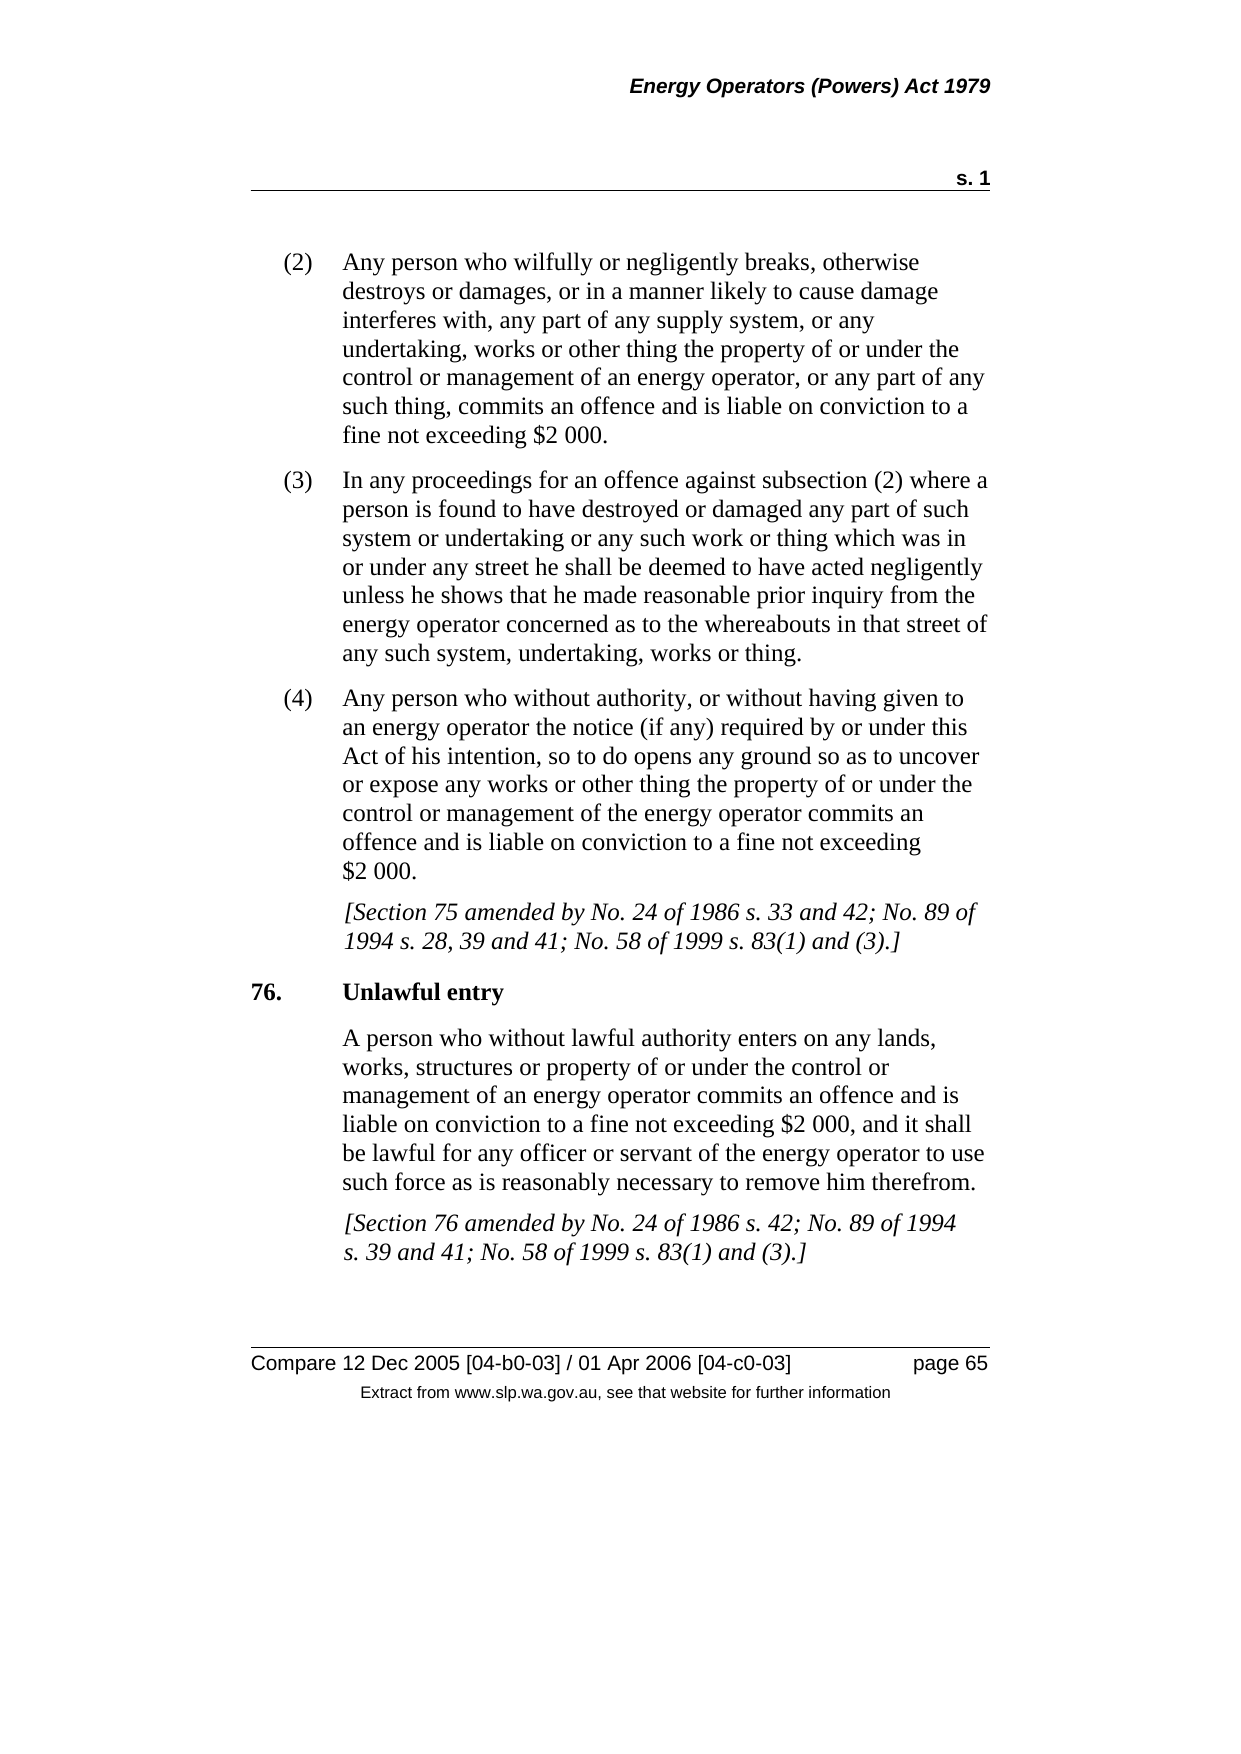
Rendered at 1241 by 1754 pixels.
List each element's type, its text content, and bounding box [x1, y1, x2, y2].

text (2) Any person who wilfully or negligently breaks, otherwise destroys or damages, or in a manner likely to cause damage interferes with, any part of any supply system, or any undertaking, works or other thing the property of or under the control or management of an energy operator, or any part of any such thing, commits an offence and is liable on conviction to a fine not exceeding $2 000. [251, 247, 990, 449]
text A person who without lawful authority enters on any lands, works, structures or property of or under the control or management of an energy operator commits an offence and is liable on conviction to a fine not exceeding $2 000, and it shall be lawful for any officer or servant of the energy operator to use such force as is reasonably necessary to remove him therefrom. [251, 1023, 990, 1195]
text [Section 75 amended by No. 24 of 1986 s. 33 and 42; No. 89 of 1994 s. 28, 39 and 41; No. 58 of 1999 s. 83(1) and (3).] [251, 897, 990, 954]
text [Section 76 amended by No. 24 of 1986 s. 42; No. 89 of 1994 s. 39 and 41; No. 58 of 1999 s. 83(1) and (3).] [251, 1208, 990, 1265]
subtitle 76. Unlawful entry [251, 977, 990, 1006]
text (4) Any person who without authority, or without having given to an energy operator the notice (if any) required by or under this Act of his intention, so to do opens any ground so as to uncover or expose any works or other thing the property of or under the control or management of the energy operator commits an offence and is liable on conviction to a fine not exceeding $2 000. [251, 683, 990, 884]
text (3) In any proceedings for an offence against subsection (2) where a person is found to have destroyed or damaged any part of such system or undertaking or any such work or thing which was in or under any street he shall be deemed to have acted negligently unless he shows that he made reasonable prior inquiry from the energy operator concerned as to the whereabouts in that street of any such system, undertaking, works or thing. [251, 465, 990, 667]
